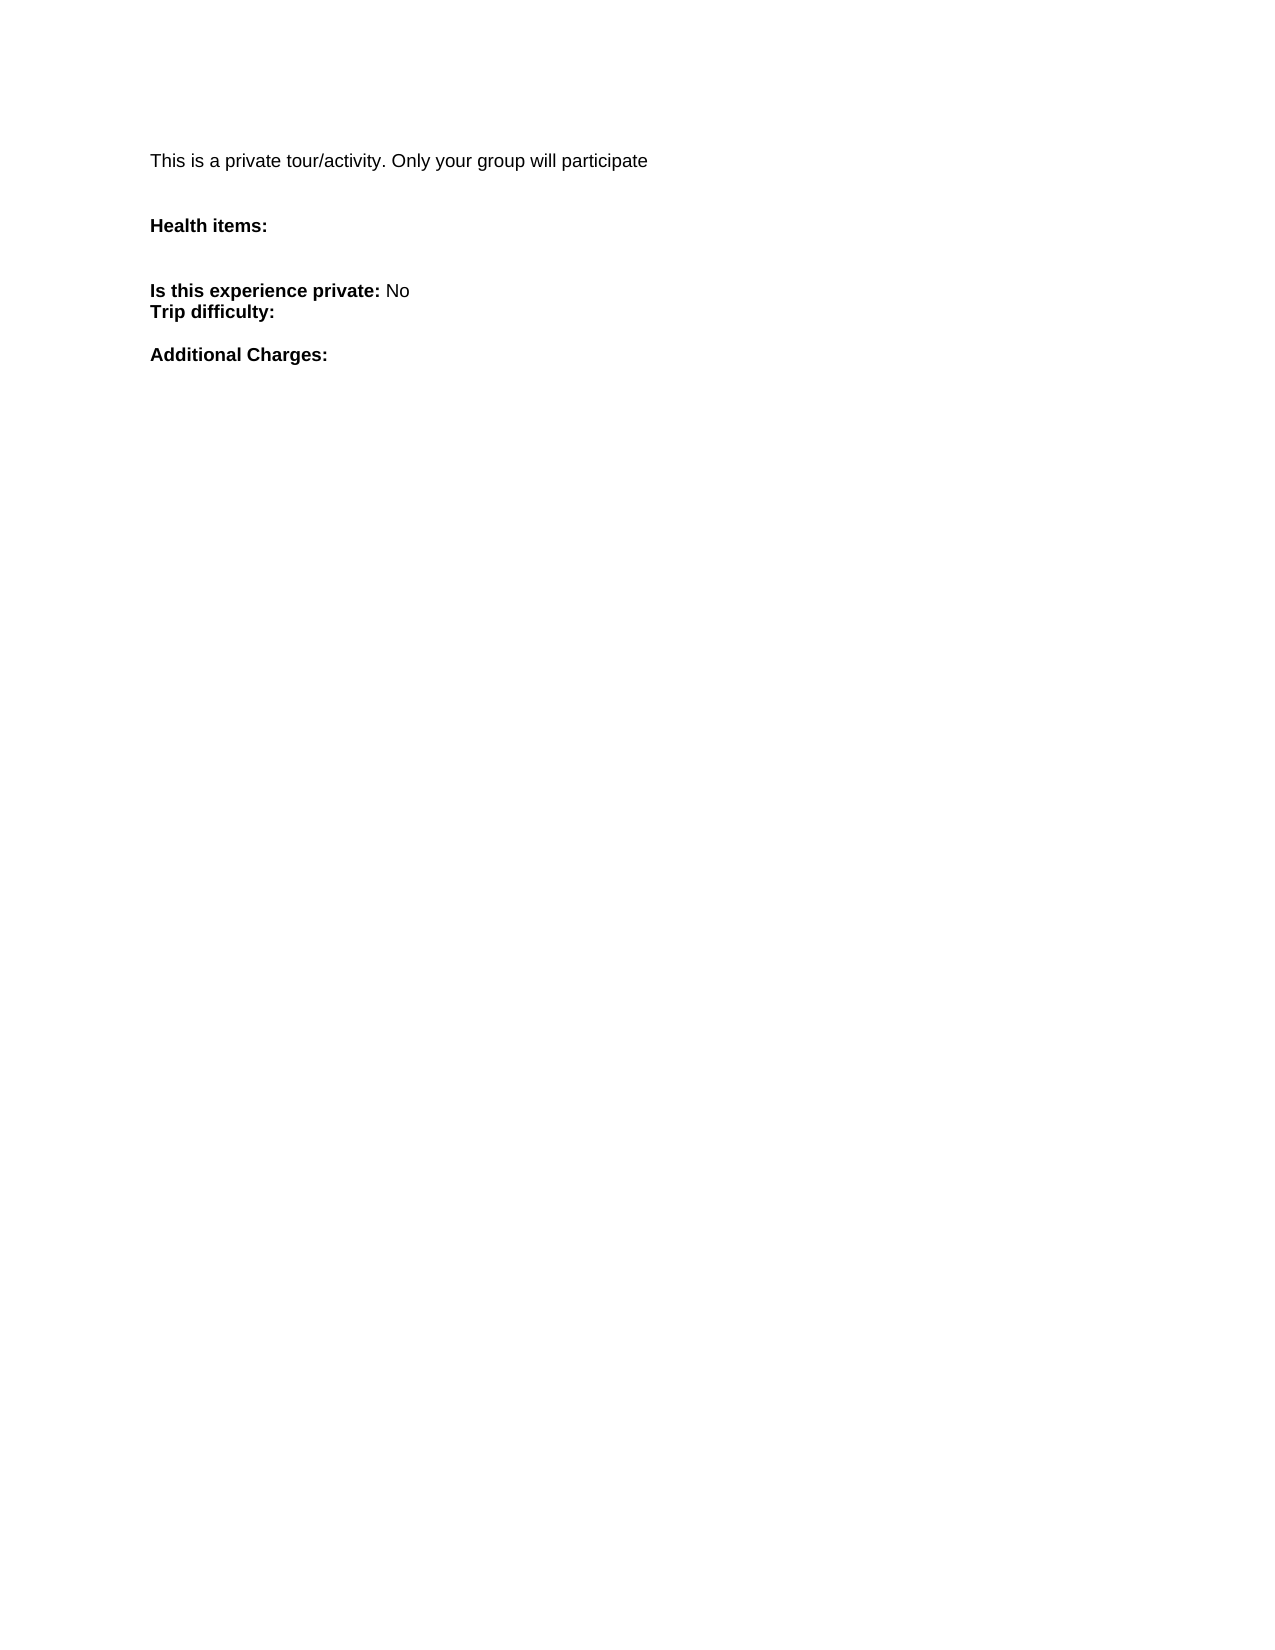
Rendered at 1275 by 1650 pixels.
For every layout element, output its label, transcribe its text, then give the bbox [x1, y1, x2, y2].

text Health items: [150, 215, 1125, 236]
text This is a private tour/activity. Only your group will participate [150, 150, 1125, 172]
text Is this experience private: No [150, 279, 1125, 301]
text Additional Charges: [150, 344, 1125, 366]
text Trip difficulty: [150, 301, 1125, 322]
